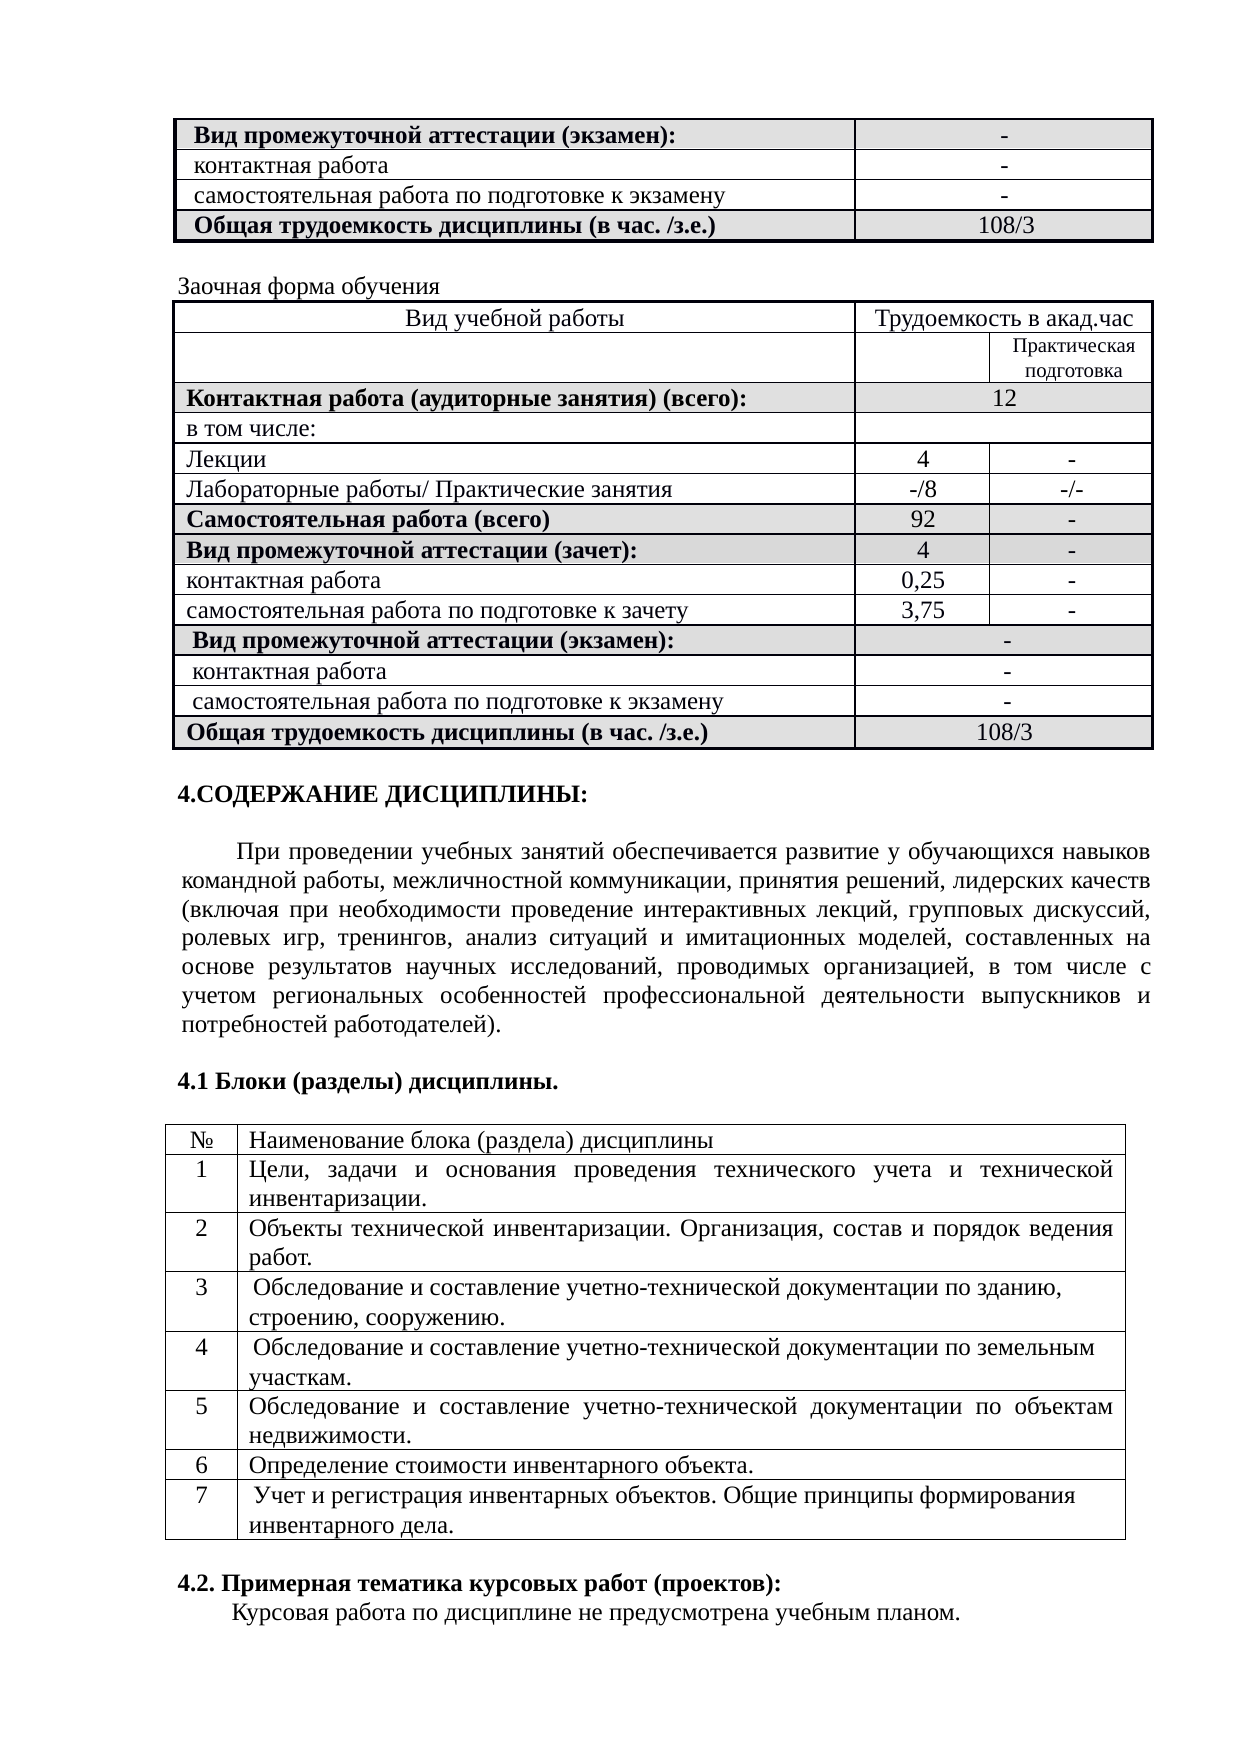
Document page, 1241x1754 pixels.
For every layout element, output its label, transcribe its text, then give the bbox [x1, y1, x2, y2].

table_cell 0,25 [856, 565, 989, 594]
table_cell 12 [856, 383, 1151, 412]
table_cell Определение стоимости инвентарного объекта. [238, 1450, 1125, 1479]
table_cell 108/3 [856, 717, 1151, 747]
text При проведении учебных занятий обеспечивается развитие у обучающихся навыков командной работы, межличностной коммуникации, принятия решений, лидерских качеств (включая при необходимости проведение интерактивных лекций, групповых дискуссий, ролевых игр, тренингов, анализ ситуаций и имитационных моделей, составленных на основе результатов научных исследований, проводимых организацией, в том числе с учетом региональных особенностей профессиональной деятельности выпускников и потребностей работодателей). [181, 836, 1152, 1037]
table_cell - [856, 656, 1151, 685]
table_cell 6 [166, 1450, 237, 1479]
table_cell Вид промежуточной аттестации (зачет): [175, 535, 854, 563]
table_cell - [856, 686, 1151, 715]
table_cell Контактная работа (аудиторные занятия) (всего): [175, 383, 854, 412]
table_cell 3 [166, 1272, 237, 1331]
table_cell -/8 [856, 474, 989, 503]
table_cell Обследование и составление учетно-технической документации по земельным участкам. [238, 1332, 1125, 1390]
table_cell Учет и регистрация инвентарных объектов. Общие принципы формирования инвентарного дела. [238, 1480, 1125, 1539]
table_cell - [990, 595, 1151, 624]
text 4.2. Примерная тематика курсовых работ (проектов): [177, 1568, 1152, 1597]
table_cell Лекции [175, 444, 854, 472]
table_cell 4 [856, 444, 989, 472]
table_cell Обследование и составление учетно-технической документации по объектам недвижимости. [238, 1391, 1125, 1449]
table_cell [856, 413, 1151, 442]
table_cell Практическая подготовка [990, 333, 1151, 382]
table_cell 92 [856, 505, 989, 533]
table_cell - [856, 626, 1151, 654]
table_cell 4 [856, 535, 989, 563]
table_cell Цели, задачи и основания проведения технического учета и технической инвентаризации. [238, 1155, 1125, 1212]
table_cell 4 [166, 1332, 237, 1390]
text Курсовая работа по дисциплине не предусмотрена учебным планом. [181, 1597, 1152, 1626]
table_cell - [856, 120, 1151, 148]
table_cell [175, 333, 854, 382]
table_cell Самостоятельная работа (всего) [175, 505, 854, 533]
table_cell самостоятельная работа по подготовке к экзамену [177, 180, 854, 209]
table_cell 7 [166, 1480, 237, 1539]
table_cell Вид промежуточной аттестации (экзамен): [177, 120, 854, 148]
table_cell Общая трудоемкость дисциплины (в час. /з.е.) [175, 717, 854, 747]
table_cell - [990, 565, 1151, 594]
table_cell - [990, 444, 1151, 472]
table_cell - [990, 505, 1151, 533]
text 4.1 Блоки (разделы) дисциплины. [177, 1066, 1152, 1095]
table_cell 2 [166, 1213, 237, 1271]
table_cell самостоятельная работа по подготовке к зачету [175, 595, 854, 624]
table_cell [856, 333, 989, 382]
table_header Трудоемкость в акад.час [856, 303, 1151, 332]
table_cell - [990, 535, 1151, 563]
table_cell контактная работа [175, 656, 854, 685]
table_cell контактная работа [175, 565, 854, 594]
text 4.СОДЕРЖАНИЕ ДИСЦИПЛИНЫ: [177, 779, 1152, 807]
table_header Наименование блока (раздела) дисциплины [238, 1125, 1125, 1153]
table_cell 5 [166, 1391, 237, 1449]
table_cell 108/3 [856, 211, 1151, 239]
table_cell -/- [990, 474, 1151, 503]
table_cell - [856, 180, 1151, 209]
table_cell контактная работа [177, 150, 854, 179]
table_cell 1 [166, 1155, 237, 1212]
table_cell в том числе: [175, 413, 854, 442]
table_cell Лабораторные работы/ Практические занятия [175, 474, 854, 503]
table_cell - [856, 150, 1151, 179]
table_cell Объекты технической инвентаризации. Организация, состав и порядок ведения работ. [238, 1213, 1125, 1271]
table_cell Общая трудоемкость дисциплины (в час. /з.е.) [177, 211, 854, 239]
table_cell Вид промежуточной аттестации (экзамен): [175, 626, 854, 654]
table_cell самостоятельная работа по подготовке к экзамену [175, 686, 854, 715]
table_header Вид учебной работы [175, 303, 854, 332]
table_cell 3,75 [856, 595, 989, 624]
table_header № [166, 1125, 237, 1153]
table_cell Обследование и составление учетно-технической документации по зданию, строению, сооружению. [238, 1272, 1125, 1331]
text Заочная форма обучения [177, 271, 1152, 300]
